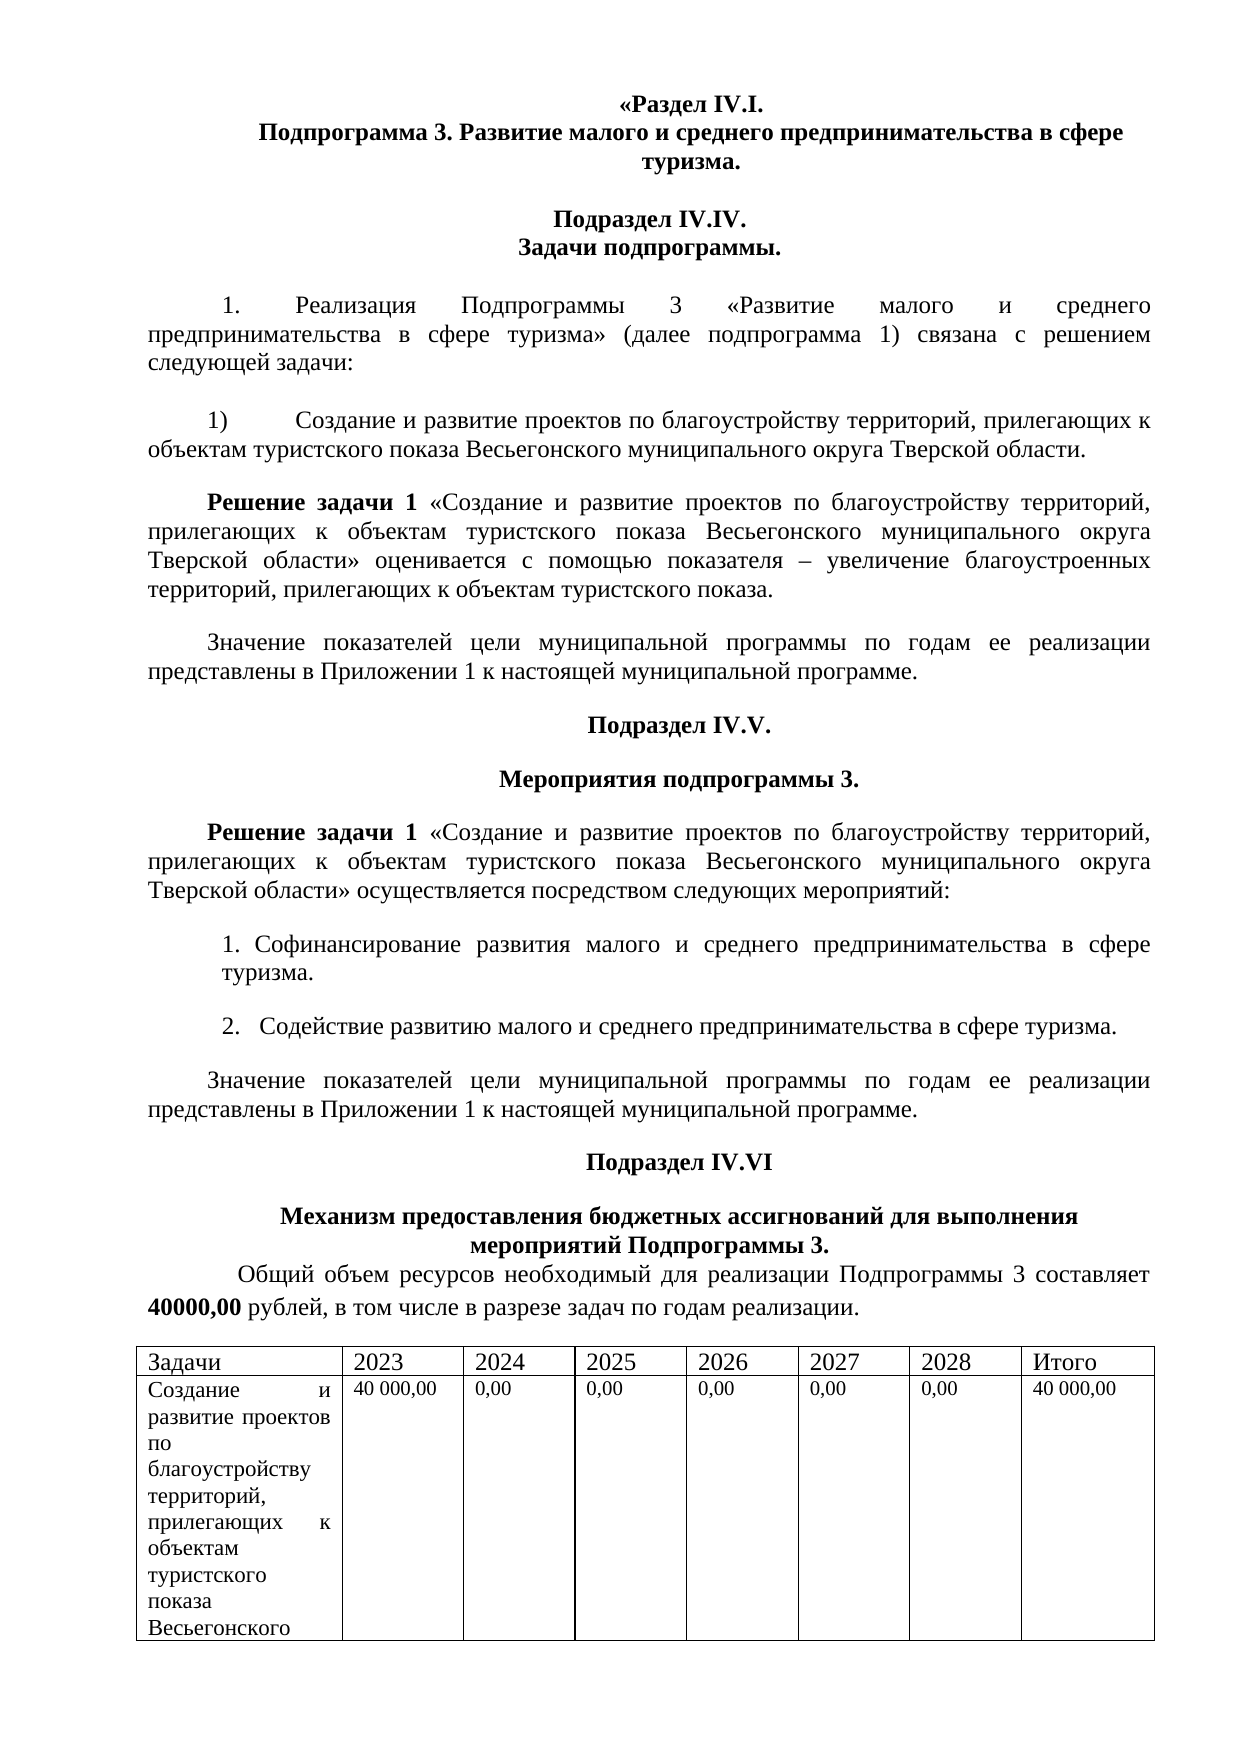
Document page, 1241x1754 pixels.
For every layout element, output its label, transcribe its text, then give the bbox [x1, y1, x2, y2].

table_header 2028 [910, 1347, 1021, 1375]
table_header 2026 [687, 1347, 798, 1375]
text Значение показателей цели муниципальной программы по годам ее реализации представлены в Приложении 1 к настоящей муниципальной программе. [148, 627, 1152, 685]
table_cell 0,00 [910, 1376, 1021, 1640]
text Решение задачи 1 «Создание и развитие проектов по благоустройству территорий, прилегающих к объектам туристского показа Весьегонского муниципального округа Тверской области» оценивается с помощью показателя – увеличение благоустроенных территорий, прилегающих к объектам туристского показа. [148, 487, 1152, 602]
table_cell 0,00 [576, 1376, 686, 1640]
text Решение задачи 1 «Создание и развитие проектов по благоустройству территорий, прилегающих к объектам туристского показа Весьегонского муниципального округа Тверской области» осуществляется посредством следующих мероприятий: [148, 817, 1152, 904]
table_header Итого [1022, 1347, 1154, 1375]
text Подраздел IV.VI [148, 1147, 1152, 1176]
table_header 2027 [799, 1347, 909, 1375]
text 1. Софинансирование развития малого и среднего предпринимательства в сфере туризма. [222, 929, 1152, 986]
table_header 2023 [343, 1347, 463, 1375]
table_header 2024 [464, 1347, 574, 1375]
table_header 2025 [576, 1347, 686, 1375]
text Подраздел IV.V. [148, 710, 1152, 739]
list «Раздел IV.I. [231, 89, 1152, 117]
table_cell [137, 1376, 342, 1640]
table_cell 40 000,00 [1022, 1376, 1154, 1640]
text Механизм предоставления бюджетных ассигнований для выполнения мероприятий Подпрограммы 3. [148, 1201, 1152, 1259]
table_cell 0,00 [464, 1376, 574, 1640]
table_cell 40 000,00 [343, 1376, 463, 1640]
text Подраздел IV.IV. [148, 204, 1152, 232]
list Содействие развитию малого и среднего предпринимательства в сфере туризма. [222, 1011, 1152, 1040]
list Реализация Подпрограммы 3 «Развитие малого и среднего предпринимательства в сфере туризма» (далее подпрограмма 1) связана с решением следующей задачи: [148, 290, 1152, 376]
list Создание и развитие проектов по благоустройству территорий, прилегающих к объектам туристского показа Весьегонского муниципального округа Тверской области. [148, 405, 1152, 462]
text Задачи подпрограммы. [148, 232, 1152, 261]
table_cell 0,00 [799, 1376, 909, 1640]
text Значение показателей цели муниципальной программы по годам ее реализации представлены в Приложении 1 к настоящей муниципальной программе. [148, 1065, 1152, 1122]
list Подпрограмма 3. Развитие малого и среднего предпринимательства в сфере туризма. [231, 117, 1152, 175]
text Общий объем ресурсов необходимый для реализации Подпрограммы 3 составляет 40000,00 рублей, в том числе в разрезе задач по годам реализации. [148, 1259, 1152, 1320]
table_header Задачи [137, 1347, 342, 1375]
text Мероприятия подпрограммы 3. [148, 764, 1152, 792]
table_cell 0,00 [687, 1376, 798, 1640]
